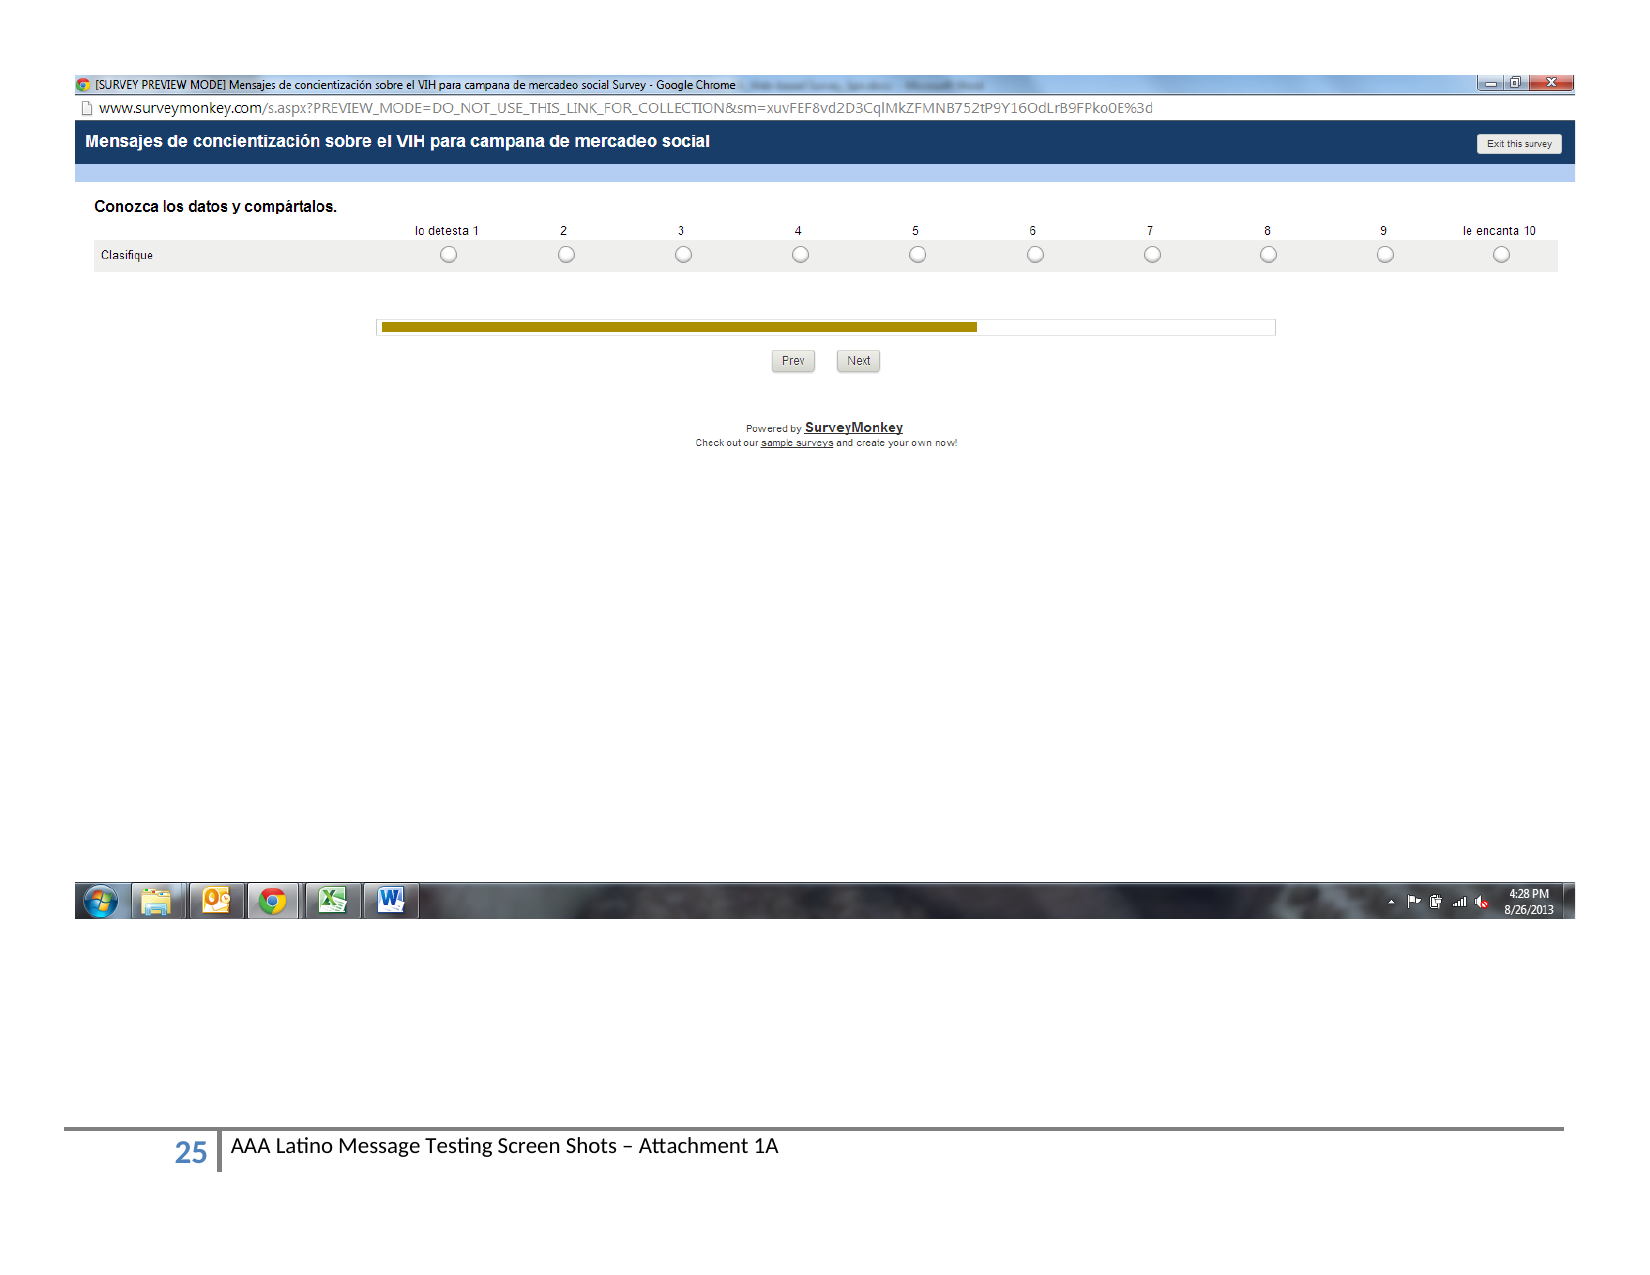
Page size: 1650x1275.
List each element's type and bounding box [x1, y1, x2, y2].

picture [75, 75, 1575, 919]
